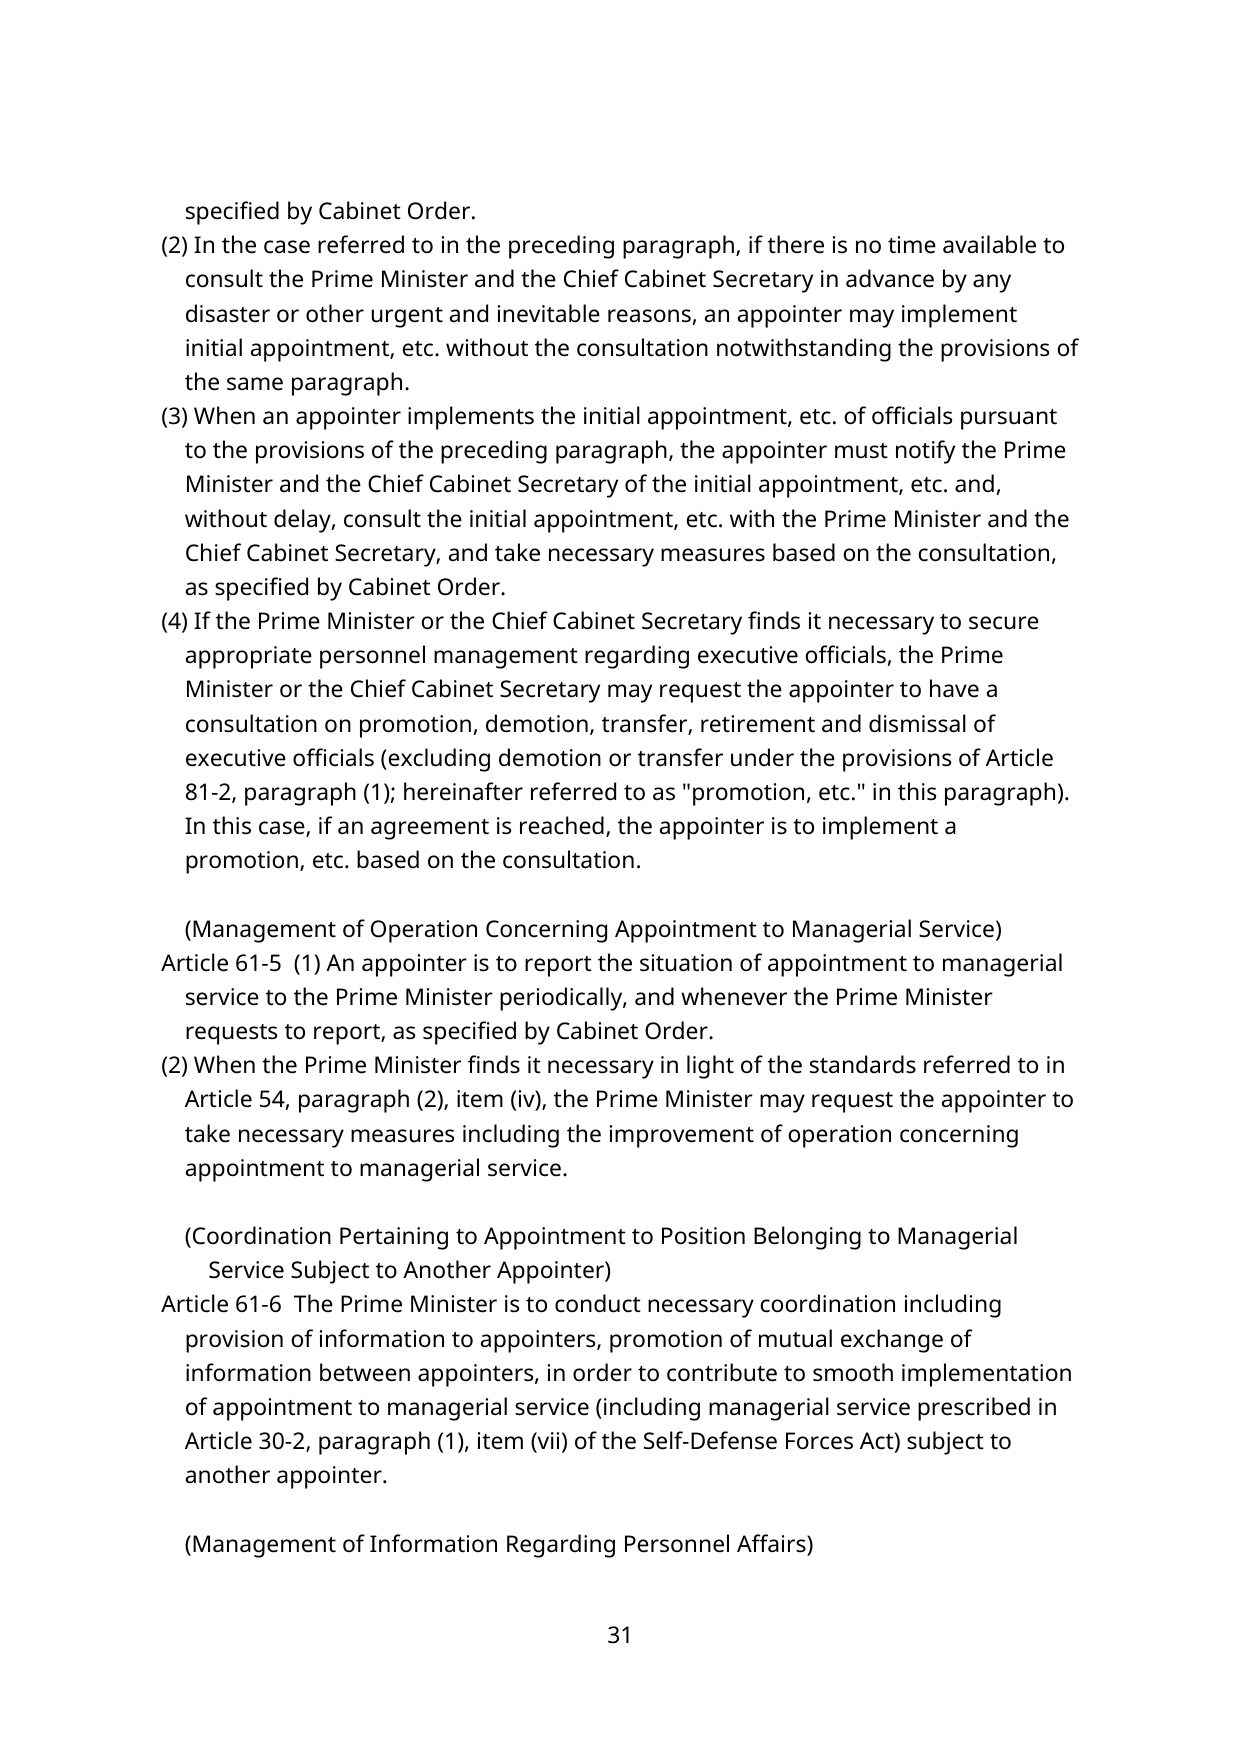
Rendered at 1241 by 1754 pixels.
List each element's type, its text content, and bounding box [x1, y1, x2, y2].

text (Management of Information Regarding Personnel Affairs) [184, 1526, 1079, 1560]
text (2) In the case referred to in the preceding paragraph, if there is no time available to consult the Prime Minister and the Chief Cabinet Secretary in advance by any disaster or other urgent and inevitable reasons, an appointer may implement initial appointment, etc. without the consultation notwithstanding the provisions of the same paragraph. [161, 228, 1079, 399]
text (Management of Operation Concerning Appointment to Managerial Service) [184, 911, 1079, 945]
text (4) If the Prime Minister or the Chief Cabinet Secretary finds it necessary to secure appropriate personnel management regarding executive officials, the Prime Minister or the Chief Cabinet Secretary may request the appointer to have a consultation on promotion, demotion, transfer, retirement and dismissal of executive officials (excluding demotion or transfer under the provisions of Article 81-2, paragraph (1); hereinafter referred to as "promotion, etc." in this paragraph). In this case, if an agreement is reached, the appointer is to implement a promotion, etc. based on the consultation. [161, 604, 1079, 877]
text (3) When an appointer implements the initial appointment, etc. of officials pursuant to the provisions of the preceding paragraph, the appointer must notify the Prime Minister and the Chief Cabinet Secretary of the initial appointment, etc. and, without delay, consult the initial appointment, etc. with the Prime Minister and the Chief Cabinet Secretary, and take necessary measures based on the consultation, as specified by Cabinet Order. [161, 399, 1079, 604]
text Article 61-5 (1) An appointer is to report the situation of appointment to managerial service to the Prime Minister periodically, and whenever the Prime Minister requests to report, as specified by Cabinet Order. [161, 945, 1079, 1048]
text Article 61-6 The Prime Minister is to conduct necessary coordination including provision of information to appointers, promotion of mutual exchange of information between appointers, in order to contribute to smooth implementation of appointment to managerial service (including managerial service prescribed in Article 30-2, paragraph (1), item (vii) of the Self-Defense Forces Act) subject to another appointer. [161, 1287, 1079, 1492]
text (2) When the Prime Minister finds it necessary in light of the standards referred to in Article 54, paragraph (2), item (iv), the Prime Minister may request the appointer to take necessary measures including the improvement of operation concerning appointment to managerial service. [161, 1048, 1079, 1184]
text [161, 194, 1079, 228]
text (Coordination Pertaining to Appointment to Position Belonging to Managerial Service Subject to Another Appointer) [184, 1219, 1079, 1287]
